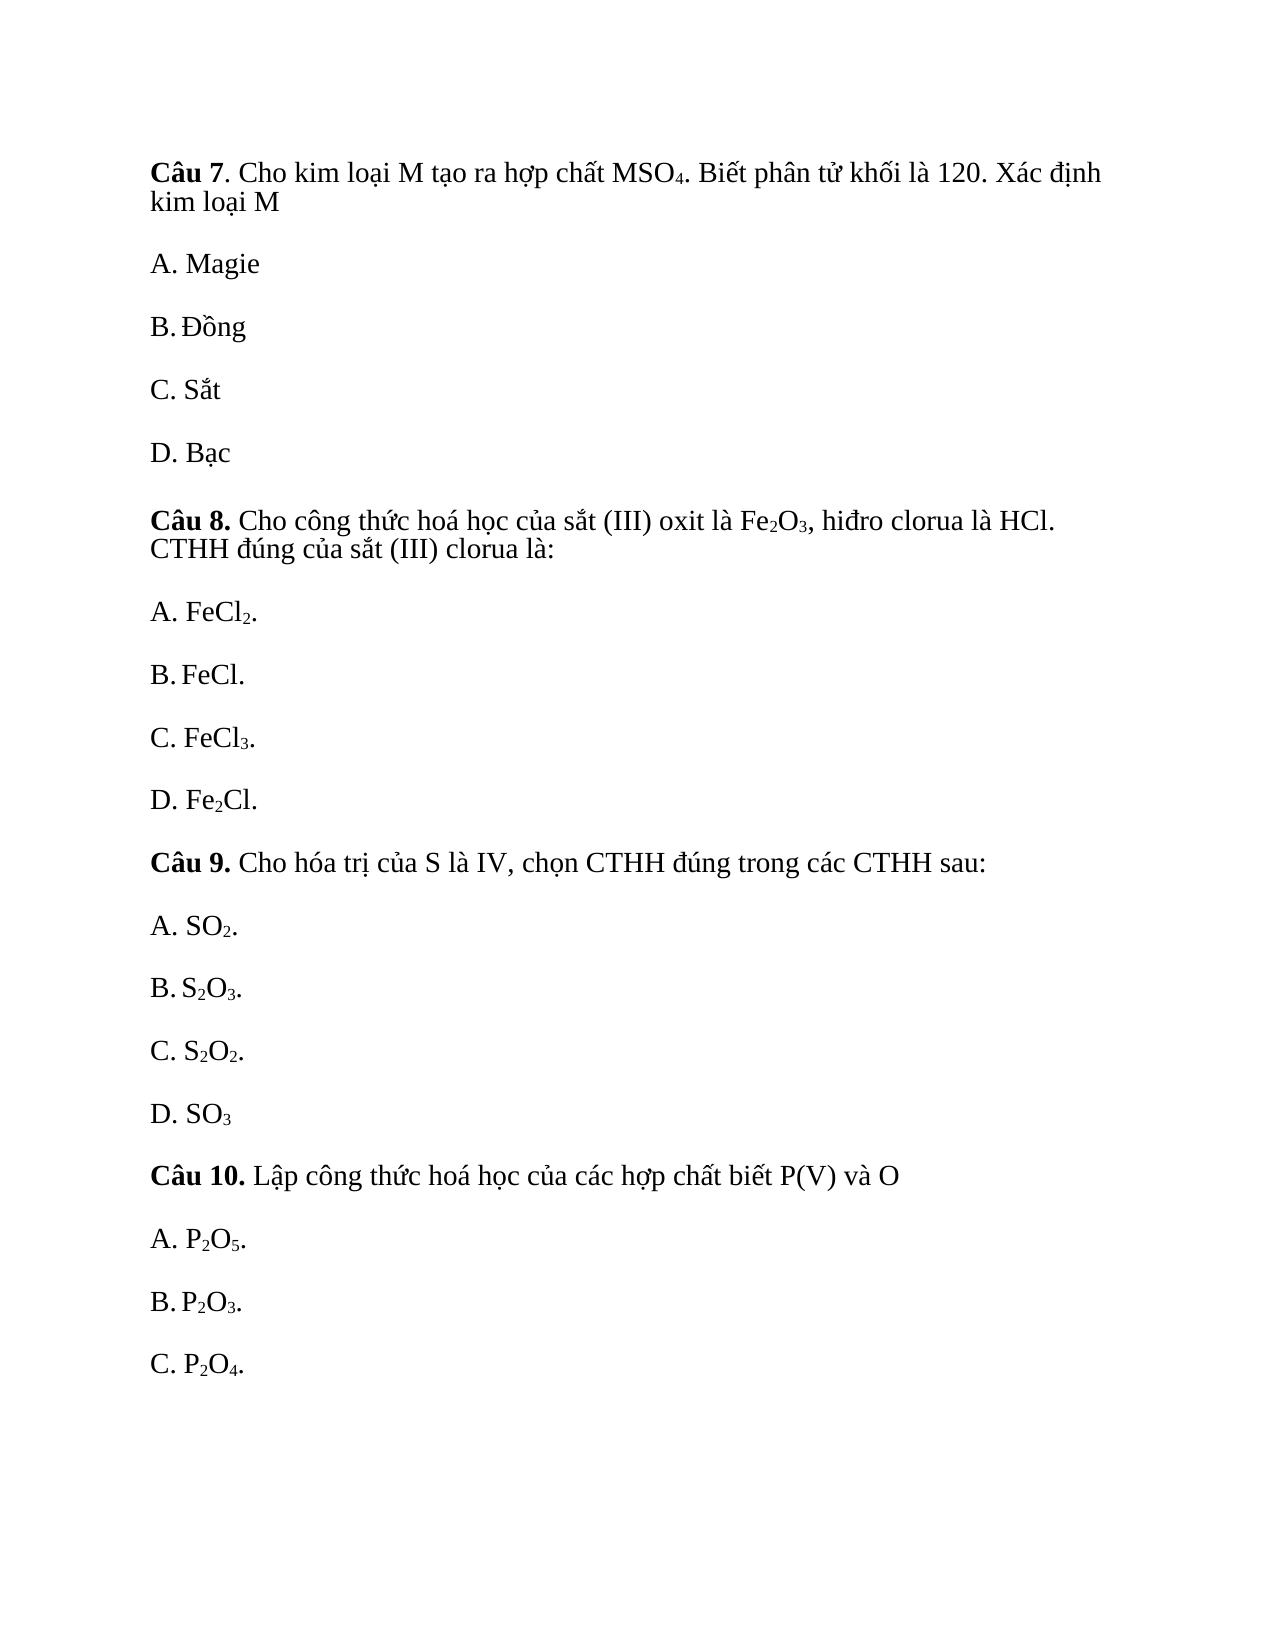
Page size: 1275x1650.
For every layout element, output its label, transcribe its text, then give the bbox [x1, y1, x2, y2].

text Câu 7. Cho kim loại M tạo ra hợp chất MSO4. Biết phân tử khối là 120. Xác định kim loại M [150, 159, 1125, 217]
list FeCl3. [150, 720, 1125, 753]
text Câu 10. Lập công thức hoá học của các hợp chất biết P(V) và O [150, 1158, 1125, 1192]
list P2O4. [150, 1347, 1125, 1380]
list Đồng [150, 309, 1125, 343]
list S2O3. [150, 971, 1125, 1004]
list Magie [150, 247, 1125, 280]
list Sắt [150, 372, 1125, 405]
list SO2. [150, 908, 1125, 941]
text Câu 8. Cho công thức hoá học của sắt (III) oxit là Fe2O3, hiđro clorua là HCl. CTHH đúng của sắt (III) clorua là: [150, 507, 1125, 565]
list SO3 [150, 1096, 1125, 1129]
list P2O3. [150, 1284, 1125, 1317]
list Bạc [150, 435, 1125, 468]
list P2O5. [150, 1221, 1125, 1255]
list Fe2Cl. [150, 782, 1125, 816]
list S2O2. [150, 1033, 1125, 1067]
list FeCl2. [150, 594, 1125, 628]
text Câu 9. Cho hóa trị của S là IV, chọn CTHH đúng trong các CTHH sau: [150, 845, 1125, 879]
list FeCl. [150, 657, 1125, 691]
